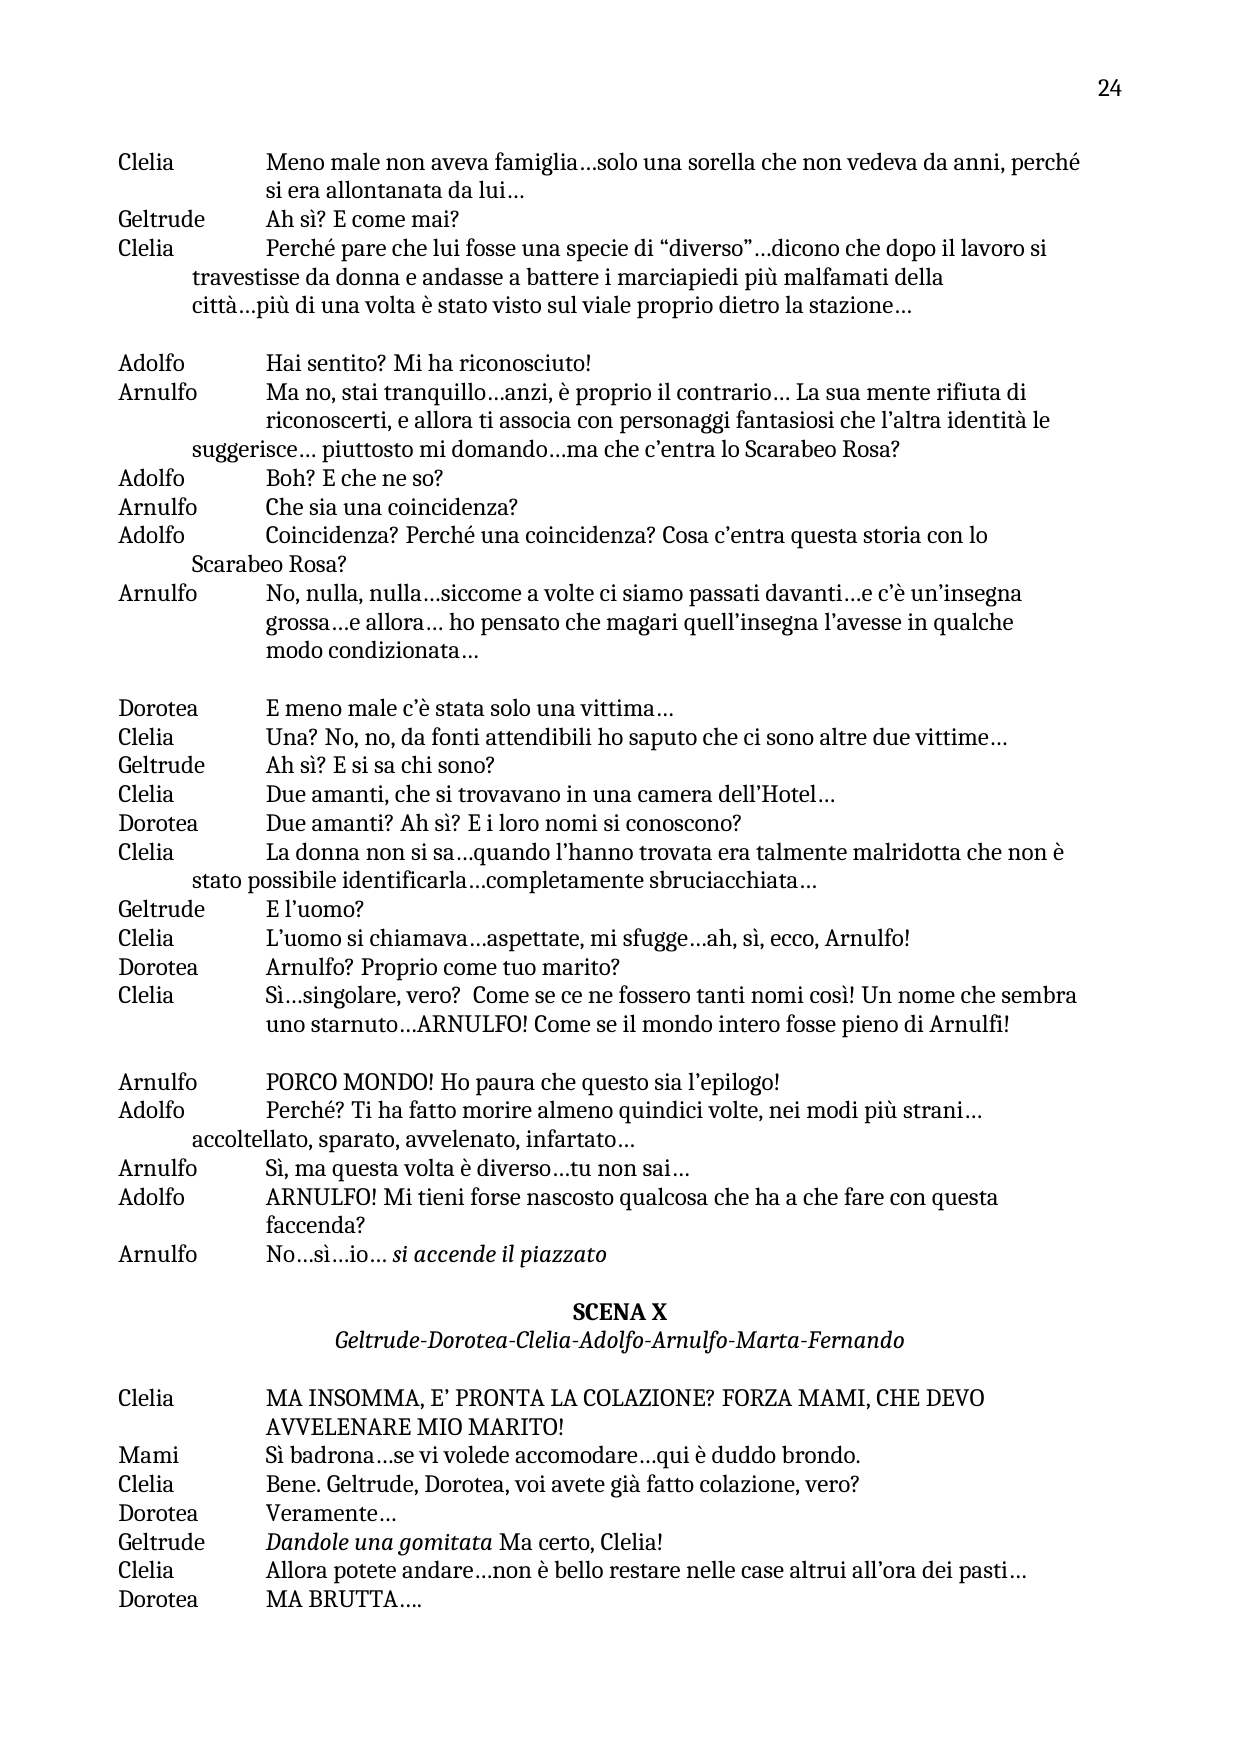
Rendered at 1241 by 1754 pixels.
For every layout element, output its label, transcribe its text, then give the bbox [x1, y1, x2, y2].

text Geltrude Dandole una gomitata Ma certo, Clelia! [118, 1528, 1122, 1556]
text Dorotea Arnulfo? Proprio come tuo marito? [118, 953, 1122, 981]
text Adolfo Boh? E che ne so? [118, 464, 1122, 493]
text Arnulfo No, nulla, nulla…siccome a volte ci siamo passati davanti…e c’è un’insegna grossa…e allora… ho pensato che magari quell’insegna l’avesse in qualche [118, 579, 1122, 636]
text Arnulfo Che sia una coincidenza? [118, 493, 1122, 521]
text Geltrude Ah sì? E come mai? [118, 205, 1122, 234]
text Arnulfo No…sì…io… si accende il piazzato [118, 1240, 1122, 1269]
text Clelia L’uomo si chiamava…aspettate, mi sfugge…ah, sì, ecco, Arnulfo! [118, 924, 1122, 953]
text Geltrude E l’uomo? [118, 895, 1122, 924]
text Clelia MA INSOMMA, E’ PRONTA LA COLAZIONE? FORZA MAMI, CHE DEVO AVVELENARE MIO MARITO! [118, 1384, 1122, 1441]
text SCENA X [118, 1298, 1122, 1326]
text Geltrude Ah sì? E si sa chi sono? [118, 751, 1122, 780]
text modo condizionata… [118, 636, 1122, 665]
text Mami Sì badrona…se vi volede accomodare…qui è duddo brondo. [118, 1441, 1122, 1470]
text Dorotea Due amanti? Ah sì? E i loro nomi si conoscono? [118, 809, 1122, 838]
text Clelia Meno male non aveva famiglia…solo una sorella che non vedeva da anni, perché si era allontanata da lui… [118, 148, 1122, 205]
text Clelia Perché pare che lui fosse una specie di “diverso”…dicono che dopo il lavoro si travestisse da donna e andasse a battere i marciapiedi più malfamati della città…più di una volta è stato visto sul viale proprio dietro la stazione… [118, 234, 1122, 320]
text Geltrude-Dorotea-Clelia-Adolfo-Arnulfo-Marta-Fernando [118, 1326, 1122, 1355]
text Clelia Due amanti, che si trovavano in una camera dell’Hotel… [118, 780, 1122, 809]
text Adolfo ARNULFO! Mi tieni forse nascosto qualcosa che ha a che fare con questa faccenda? [118, 1183, 1122, 1240]
text Clelia Allora potete andare…non è bello restare nelle case altrui all’ora dei pasti… [118, 1556, 1122, 1585]
text Clelia Sì…singolare, vero? Come se ce ne fossero tanti nomi così! Un nome che sembra uno starnuto…ARNULFO! Come se il mondo intero fosse pieno di Arnulfi! [118, 981, 1122, 1039]
text Clelia Bene. Geltrude, Dorotea, voi avete già fatto colazione, vero? [118, 1470, 1122, 1499]
text Clelia La donna non si sa…quando l’hanno trovata era talmente malridotta che non è stato possibile identificarla…completamente sbruciacchiata… [118, 838, 1122, 895]
text Arnulfo Ma no, stai tranquillo…anzi, è proprio il contrario… La sua mente rifiuta di riconoscerti, e allora ti associa con personaggi fantasiosi che l’altra identità le suggerisce… piuttosto mi domando…ma che c’entra lo Scarabeo Rosa? [118, 378, 1122, 464]
text Dorotea MA BRUTTA…. [118, 1585, 1122, 1614]
text Dorotea Veramente… [118, 1499, 1122, 1528]
text Arnulfo PORCO MONDO! Ho paura che questo sia l’epilogo! [118, 1068, 1122, 1096]
text Adolfo Coincidenza? Perché una coincidenza? Cosa c’entra questa storia con lo Scarabeo Rosa? [118, 521, 1122, 579]
text Arnulfo Sì, ma questa volta è diverso…tu non sai… [118, 1154, 1122, 1183]
text Adolfo Perché? Ti ha fatto morire almeno quindici volte, nei modi più strani… accoltellato, sparato, avvelenato, infartato… [118, 1096, 1122, 1154]
text Clelia Una? No, no, da fonti attendibili ho saputo che ci sono altre due vittime… [118, 723, 1122, 751]
text Adolfo Hai sentito? Mi ha riconosciuto! [118, 349, 1122, 378]
text Dorotea E meno male c’è stata solo una vittima… [118, 694, 1122, 723]
